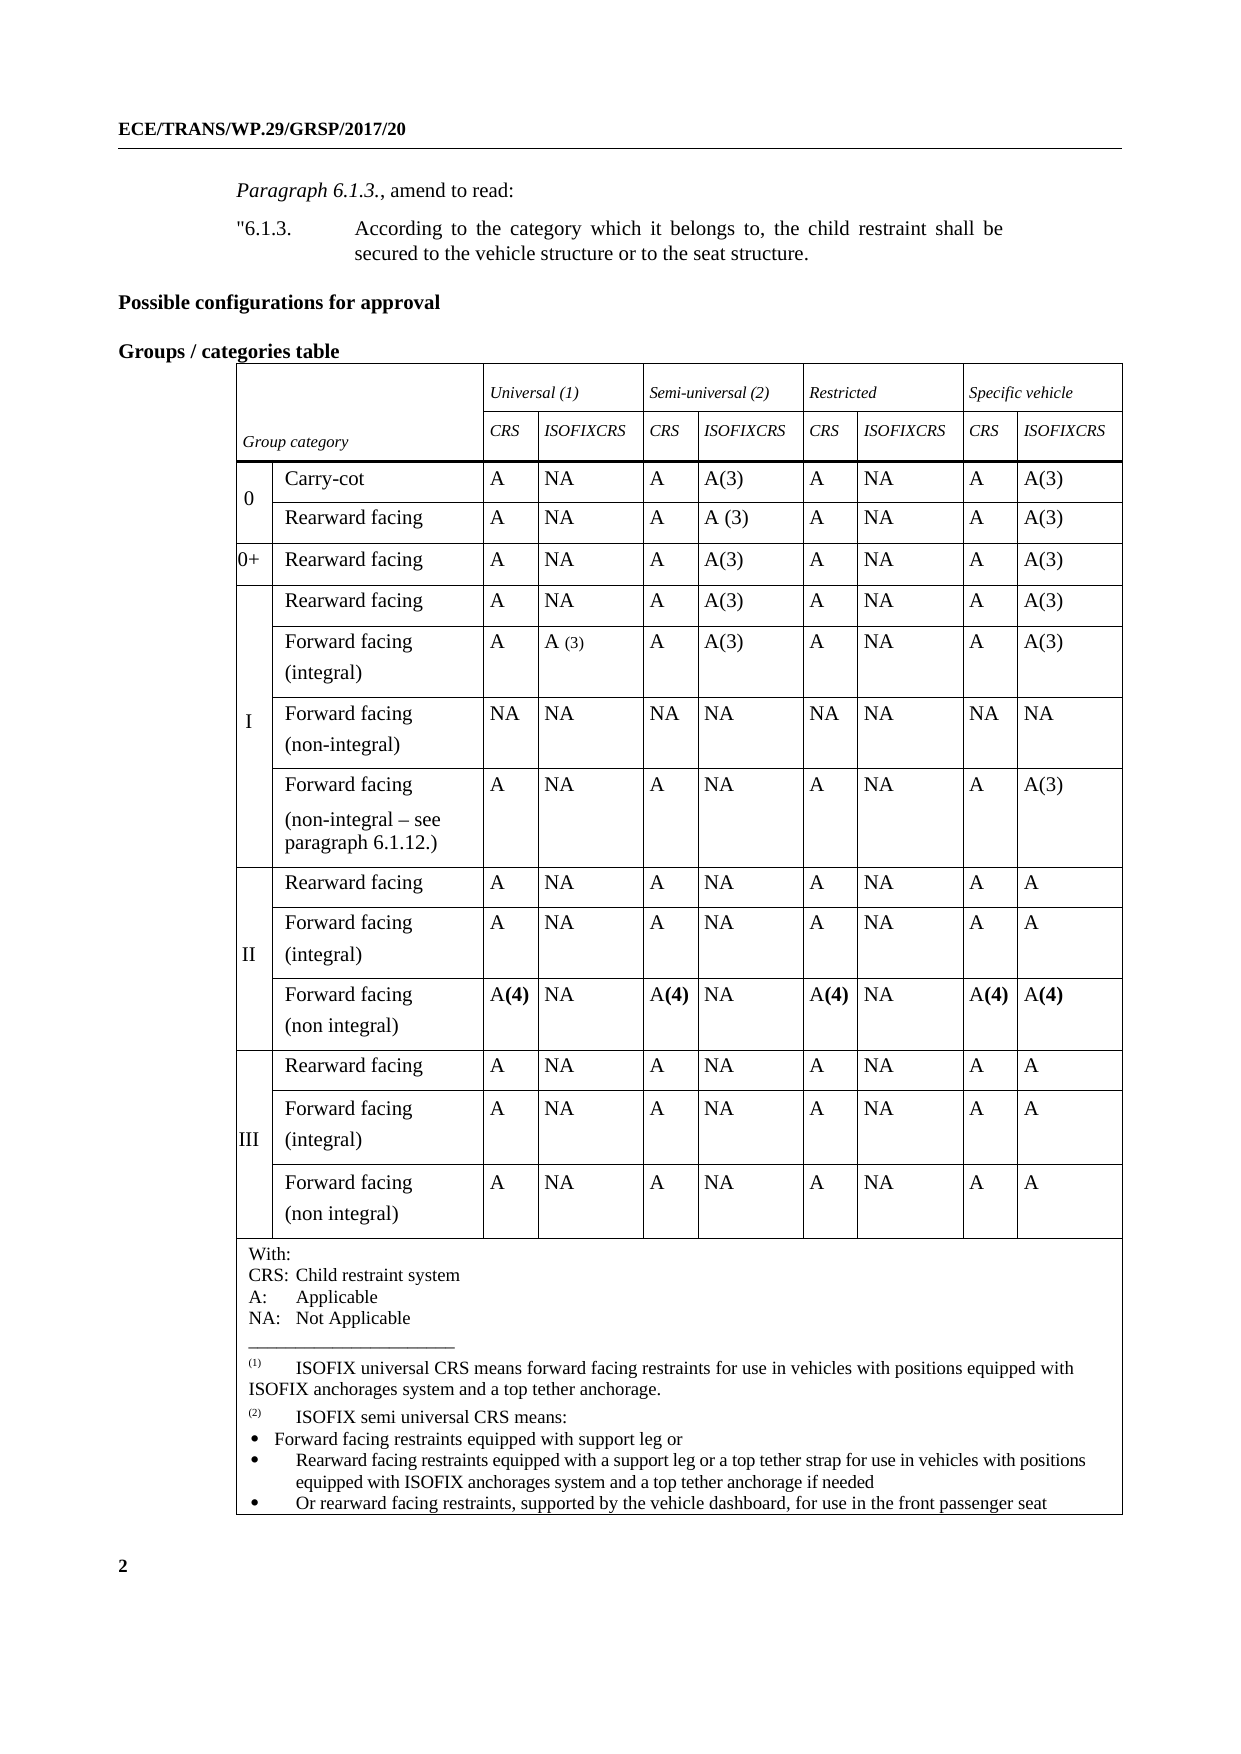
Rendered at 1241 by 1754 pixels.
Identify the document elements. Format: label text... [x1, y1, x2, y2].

table_cell A(3) [699, 586, 803, 626]
table_cell NA [858, 979, 963, 1049]
table_cell A(3) [1018, 503, 1122, 543]
table_cell A [644, 1091, 698, 1164]
table_cell NA [699, 1091, 803, 1164]
table_cell ISOFIXCRS [858, 412, 963, 460]
table_cell A [964, 769, 1017, 867]
table_cell A [644, 868, 698, 907]
table_cell A [484, 1091, 538, 1164]
text "6.1.3. According to the category which it belongs to, the child restraint shall be secured to the vehicle structure or to the seat structure. [236, 215, 1004, 265]
table_cell NA [484, 698, 538, 768]
table_cell A [804, 908, 857, 978]
table_cell Rearward facing [273, 586, 483, 626]
table_cell NA [964, 698, 1017, 768]
table_cell NA [858, 769, 963, 867]
table_cell A [964, 908, 1017, 978]
table_cell A [964, 463, 1017, 501]
table_cell A [644, 1165, 698, 1238]
table_cell NA [539, 1091, 643, 1164]
table_cell NA [858, 544, 963, 585]
table_header Universal (1) [484, 364, 643, 411]
table_cell Forward facing (integral) [273, 908, 483, 978]
table_cell NA [699, 698, 803, 768]
table_cell A [804, 868, 857, 907]
table_cell A (3) [699, 503, 803, 543]
table_cell A [484, 868, 538, 907]
table_header Restricted [804, 364, 963, 411]
table_cell A [484, 544, 538, 585]
table_cell I [237, 586, 272, 867]
table_cell ISOFIXCRS [539, 412, 643, 460]
table_cell A(4) [1018, 979, 1122, 1049]
table_cell III [237, 1051, 272, 1238]
table_cell NA [699, 1165, 803, 1238]
table_cell A(3) [699, 544, 803, 585]
table_cell A [644, 769, 698, 867]
table_cell CRS [964, 412, 1017, 460]
table_cell A [964, 1165, 1017, 1238]
table_cell Carry-cot [273, 463, 483, 501]
table_cell NA [699, 769, 803, 867]
table_cell NA [858, 908, 963, 978]
table_cell A [804, 544, 857, 585]
table_cell A(3) [1018, 463, 1122, 501]
table_cell A [804, 503, 857, 543]
table_cell A(3) [1018, 586, 1122, 626]
table_cell A [484, 769, 538, 867]
table_cell A [484, 503, 538, 543]
table_cell A(4) [804, 979, 857, 1049]
table_cell NA [858, 586, 963, 626]
table_cell A [484, 1165, 538, 1238]
table_cell NA [539, 503, 643, 543]
table_cell A (3) [539, 627, 643, 697]
table_cell Rearward facing [273, 544, 483, 585]
table_cell A [1018, 868, 1122, 907]
table_cell NA [539, 1051, 643, 1090]
table_cell A [964, 1091, 1017, 1164]
table_cell A [1018, 1091, 1122, 1164]
table_cell A(4) [484, 979, 538, 1049]
table_cell A [644, 627, 698, 697]
table_cell II [237, 868, 272, 1049]
table_cell ISOFIXCRS [699, 412, 803, 460]
table_cell A [484, 908, 538, 978]
table_cell Rearward facing [273, 868, 483, 907]
table_cell NA [539, 586, 643, 626]
table_cell A(3) [699, 463, 803, 501]
table_cell NA [858, 868, 963, 907]
table_cell NA [699, 979, 803, 1049]
table_cell NA [699, 1051, 803, 1090]
table_cell A [964, 1051, 1017, 1090]
subtitle Possible configurations for approval [118, 290, 1122, 314]
table_cell NA [539, 463, 643, 501]
table_cell NA [539, 1165, 643, 1238]
table_cell A [804, 769, 857, 867]
table_cell A(4) [644, 979, 698, 1049]
table_cell NA [539, 769, 643, 867]
table_cell NA [858, 463, 963, 501]
table_cell NA [539, 979, 643, 1049]
table_cell A [644, 463, 698, 501]
table_cell NA [539, 698, 643, 768]
table_cell NA [539, 908, 643, 978]
table_cell NA [539, 868, 643, 907]
table_cell A [644, 1051, 698, 1090]
table_cell NA [858, 503, 963, 543]
table_cell A [644, 544, 698, 585]
table_cell A [1018, 1165, 1122, 1238]
table_cell A(3) [1018, 544, 1122, 585]
table_header Specific vehicle [964, 364, 1122, 411]
table_cell Forward facing (non-integral – see paragraph 6.1.12.) [273, 769, 483, 867]
table_cell Forward facing (non-integral) [273, 698, 483, 768]
table_cell A [804, 463, 857, 501]
table_cell A [804, 1051, 857, 1090]
table_cell CRS [484, 412, 538, 460]
table_cell A [964, 586, 1017, 626]
table_cell NA [858, 627, 963, 697]
table_cell 0+ [237, 544, 272, 585]
table_cell A [804, 586, 857, 626]
table_cell A [804, 1091, 857, 1164]
table_cell Forward facing (integral) [273, 1091, 483, 1164]
table_cell A [644, 586, 698, 626]
table_cell A [964, 503, 1017, 543]
table_cell A(3) [699, 627, 803, 697]
table_cell A [964, 544, 1017, 585]
text Paragraph 6.1.3., amend to read: [236, 177, 1004, 202]
table_cell NA [644, 698, 698, 768]
table_cell NA [858, 1051, 963, 1090]
table_cell Forward facing (non integral) [273, 979, 483, 1049]
table_cell NA [804, 698, 857, 768]
table_cell NA [699, 868, 803, 907]
table_cell NA [539, 544, 643, 585]
table_cell A [964, 627, 1017, 697]
table_cell CRS [804, 412, 857, 460]
table_cell A [804, 627, 857, 697]
table_cell A [484, 586, 538, 626]
table_cell A(4) [964, 979, 1017, 1049]
subtitle Groups / categories table [118, 339, 1122, 363]
table_cell A [1018, 1051, 1122, 1090]
table_cell A [804, 1165, 857, 1238]
table_cell A [484, 463, 538, 501]
table_cell Forward facing (integral) [273, 627, 483, 697]
table_cell NA [858, 1091, 963, 1164]
table_cell A [484, 627, 538, 697]
table_cell CRS [644, 412, 698, 460]
table_cell A [1018, 908, 1122, 978]
table_cell A [644, 503, 698, 543]
table_cell NA [1018, 698, 1122, 768]
table_cell NA [858, 698, 963, 768]
table_cell Rearward facing [273, 1051, 483, 1090]
table_header Semi-universal (2) [644, 364, 803, 411]
table_cell ISOFIXCRS [1018, 412, 1122, 460]
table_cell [237, 1239, 1122, 1514]
table_cell NA [858, 1165, 963, 1238]
table_cell A [644, 908, 698, 978]
table_cell NA [699, 908, 803, 978]
table_cell Forward facing (non integral) [273, 1165, 483, 1238]
table_cell A [964, 868, 1017, 907]
table_cell Rearward facing [273, 503, 483, 543]
table_cell 0 [237, 463, 272, 543]
table_cell A [484, 1051, 538, 1090]
table_header Group category [237, 364, 483, 460]
table_cell A(3) [1018, 769, 1122, 867]
table_cell A(3) [1018, 627, 1122, 697]
